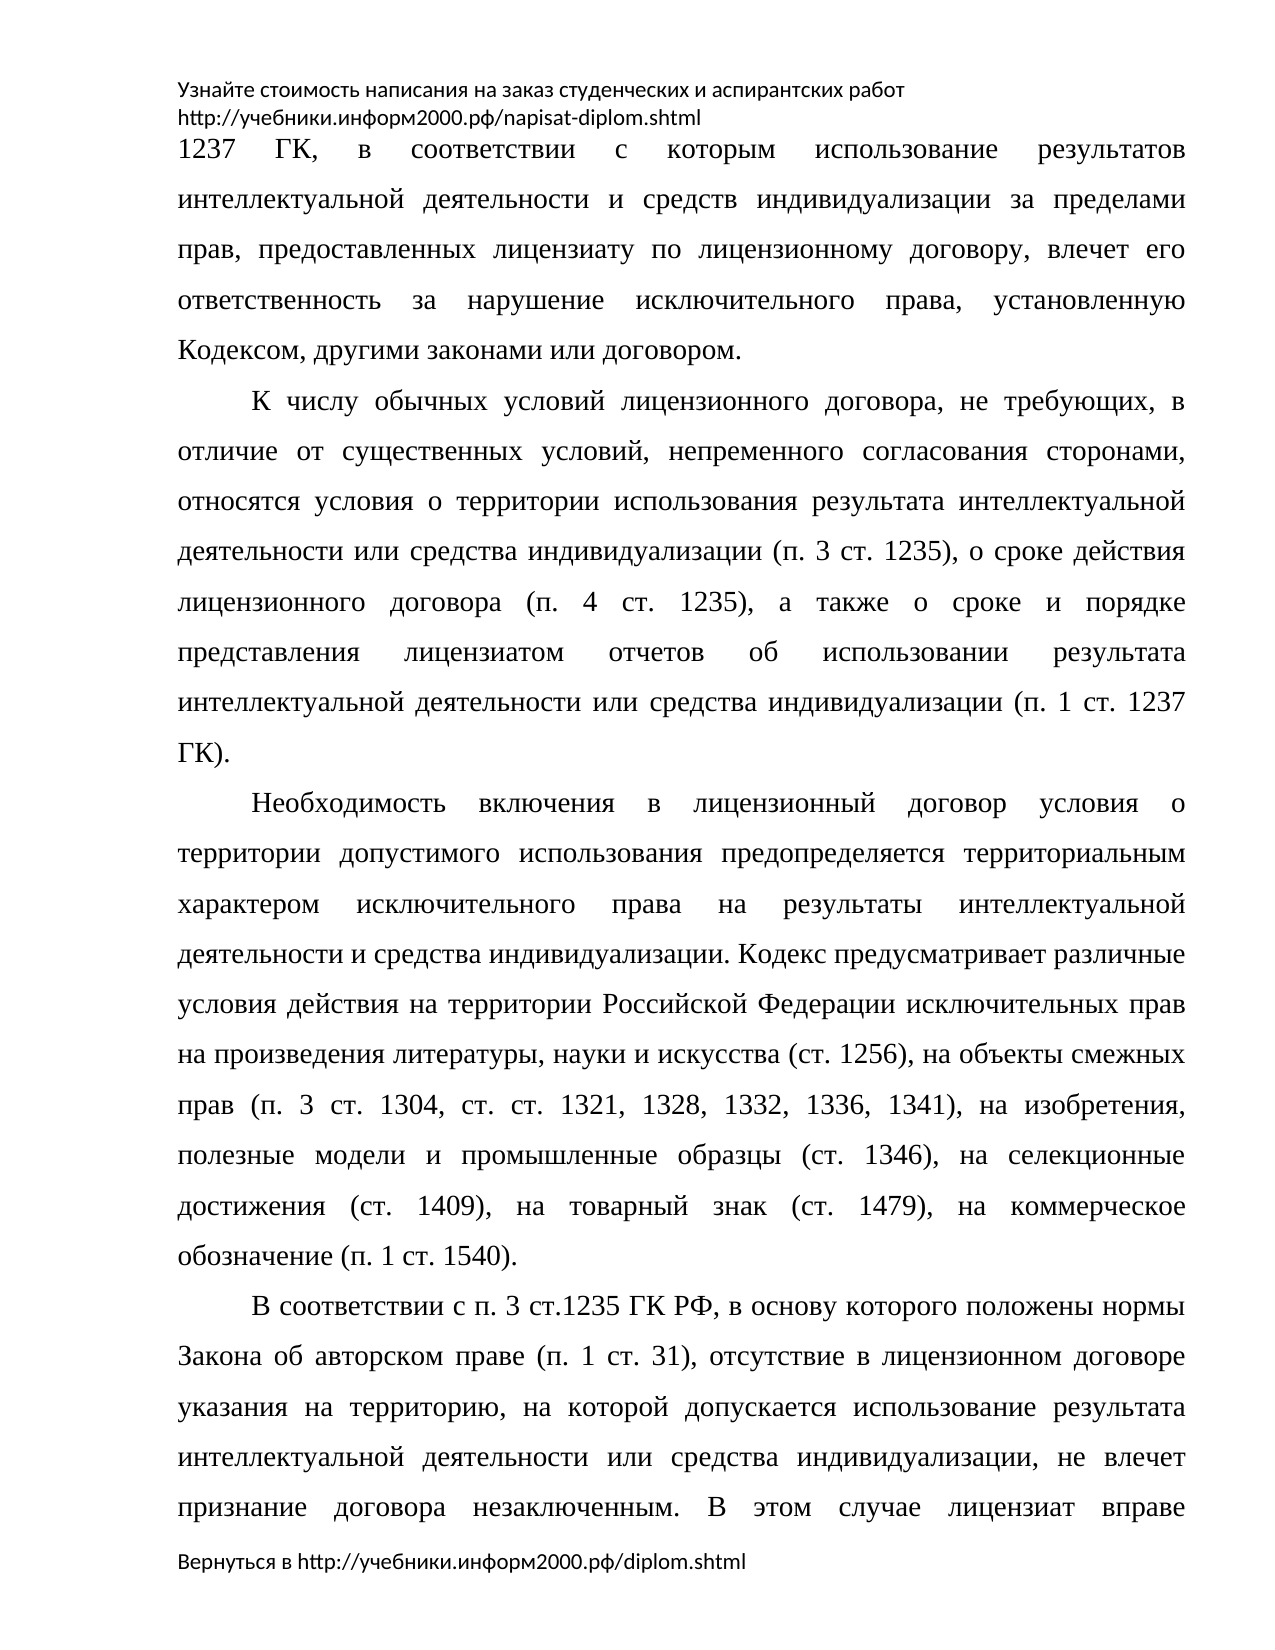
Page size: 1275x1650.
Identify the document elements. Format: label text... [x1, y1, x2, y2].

text Необходимость включения в лицензионный договор условия о территории допустимого использования предопределяется территориальным характером исключительного права на результаты интеллектуальной деятельности и средства индивидуализации. Кодекс предусматривает различные условия действия на территории Российской Федерации исключительных прав на произведения литературы, науки и искусства (ст. 1256), на объекты смежных прав (п. 3 ст. 1304, ст. ст. 1321, 1328, 1332, 1336, 1341), на изобретения, полезные модели и промышленные образцы (ст. 1346), на селекционные достижения (ст. 1409), на товарный знак (ст. 1479), на коммерческое обозначение (п. 1 ст. 1540). [177, 785, 1186, 1271]
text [177, 1288, 1186, 1523]
text К числу обычных условий лицензионного договора, не требующих, в отличие от существенных условий, непременного согласования сторонами, относятся условия о территории использования результата интеллектуальной деятельности или средства индивидуализации (п. 3 ст. 1235), о сроке действия лицензионного договора (п. 4 ст. 1235), а также о сроке и порядке представления лицензиатом отчетов об использовании результата интеллектуальной деятельности или средства индивидуализации (п. 1 ст. 1237 ГК). [177, 383, 1186, 768]
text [177, 131, 1186, 366]
